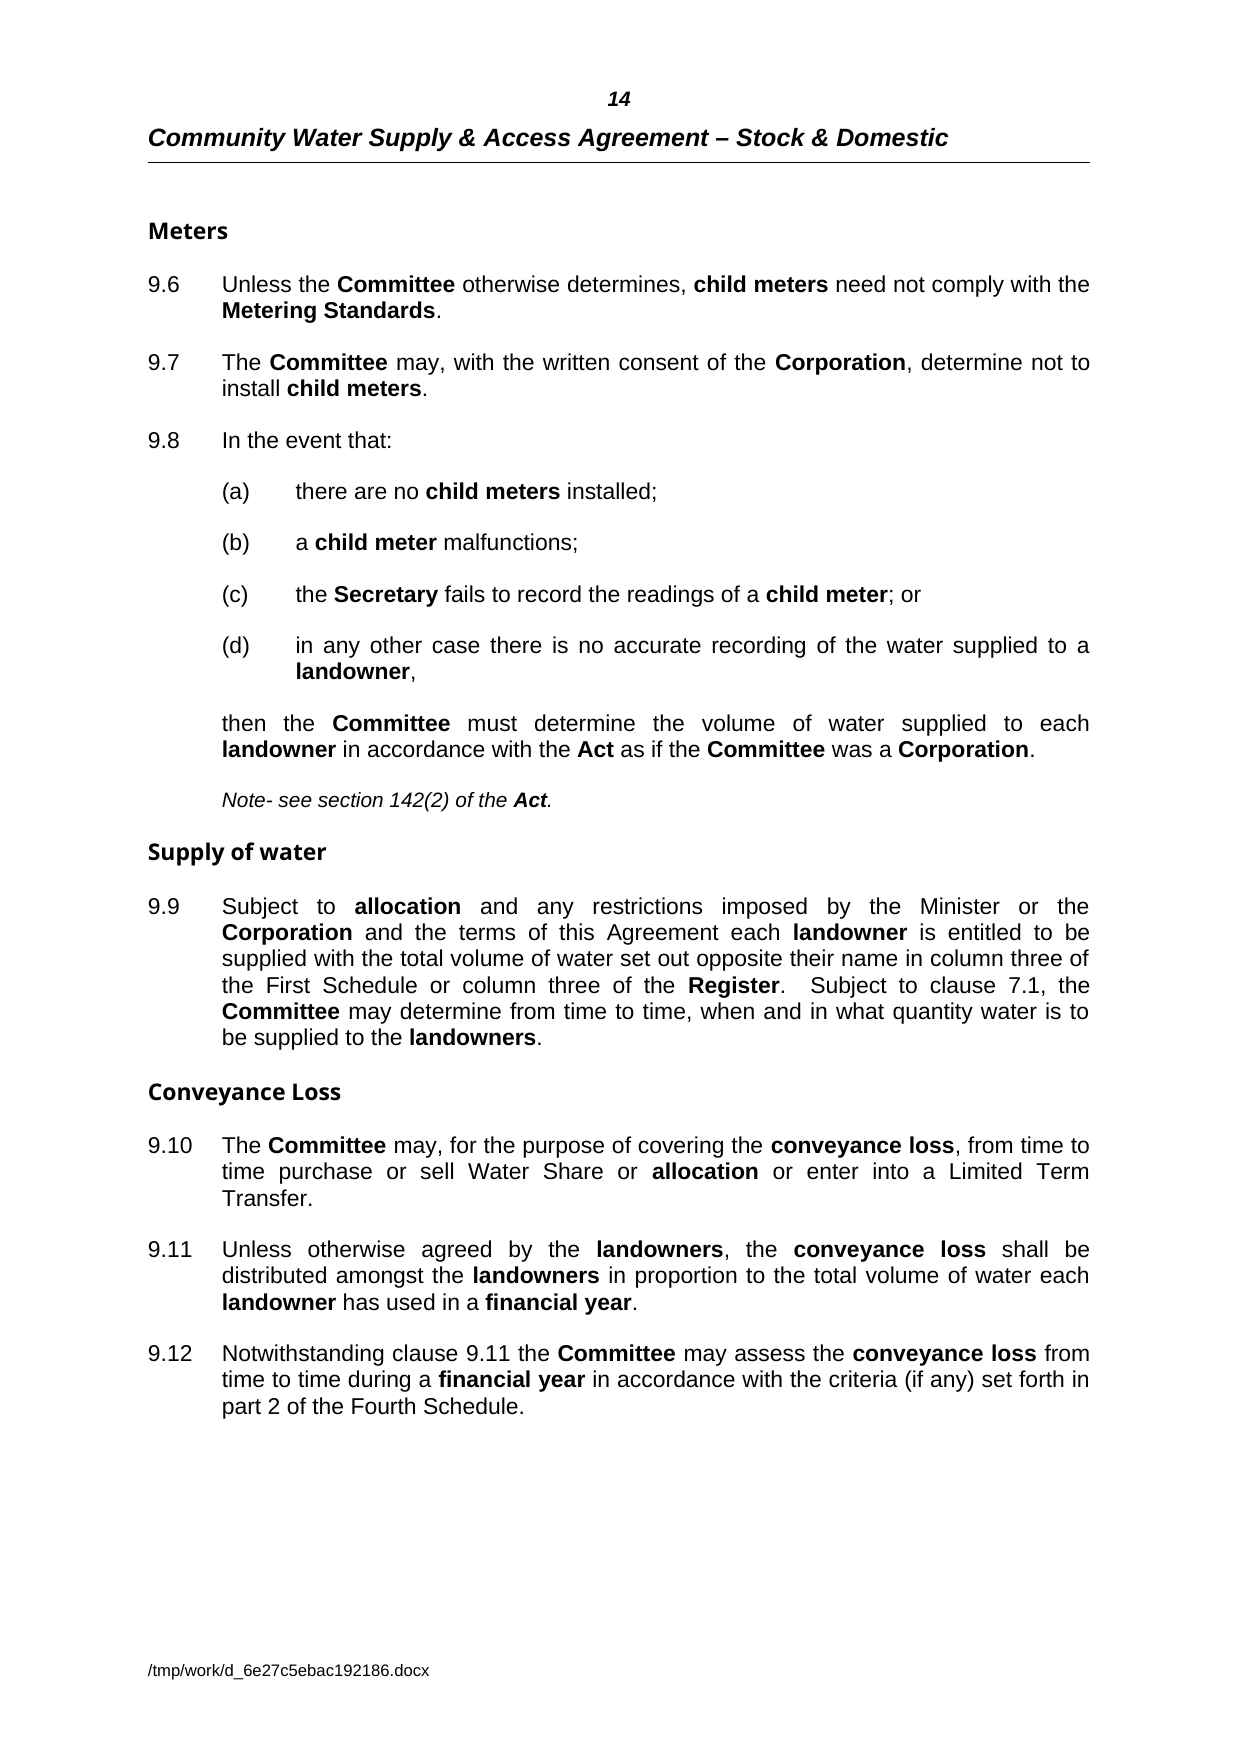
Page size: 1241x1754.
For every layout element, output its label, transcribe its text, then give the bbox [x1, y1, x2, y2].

text in any other case there is no accurate recording of the water supplied to a landowner, [222, 632, 1090, 685]
text Subject to allocation and any restrictions imposed by the Minister or the Corporation and the terms of this Agreement each landowner is entitled to be supplied with the total volume of water set out opposite their name in column three of the First Schedule or column three of the Register. Subject to clause 7.1, the Committee may determine from time to time, when and in what quantity water is to be supplied to the landowners. [148, 893, 1090, 1051]
list Note- see section 142(2) of the Act. [222, 787, 1090, 811]
subtitle Conveyance Loss [148, 1076, 1090, 1107]
text The Committee may, with the written consent of the Corporation, determine not to install child meters. [148, 349, 1090, 402]
text The Committee may, for the purpose of covering the conveyance loss, from time to time purchase or sell Water Share or allocation or enter into a Limited Term Transfer. [148, 1132, 1090, 1211]
text Notwithstanding clause 9.11 the Committee may assess the conveyance loss from time to time during a financial year in accordance with the criteria (if any) set forth in part 2 of the Fourth Schedule. [148, 1340, 1090, 1419]
text a child meter malfunctions; [222, 529, 1090, 556]
text there are no child meters installed; [222, 478, 1090, 504]
text Unless otherwise agreed by the landowners, the conveyance loss shall be distributed amongst the landowners in proportion to the total volume of water each landowner has used in a financial year. [148, 1236, 1090, 1315]
text the Secretary fails to record the readings of a child meter; or [222, 581, 1090, 607]
text In the event that: [148, 427, 1090, 453]
text Unless the Committee otherwise determines, child meters need not comply with the Metering Standards. [148, 271, 1090, 324]
subtitle Supply of water [148, 836, 1090, 868]
subtitle Meters [148, 215, 1090, 246]
list then the Committee must determine the volume of water supplied to each landowner in accordance with the Act as if the Committee was a Corporation. [222, 710, 1090, 762]
